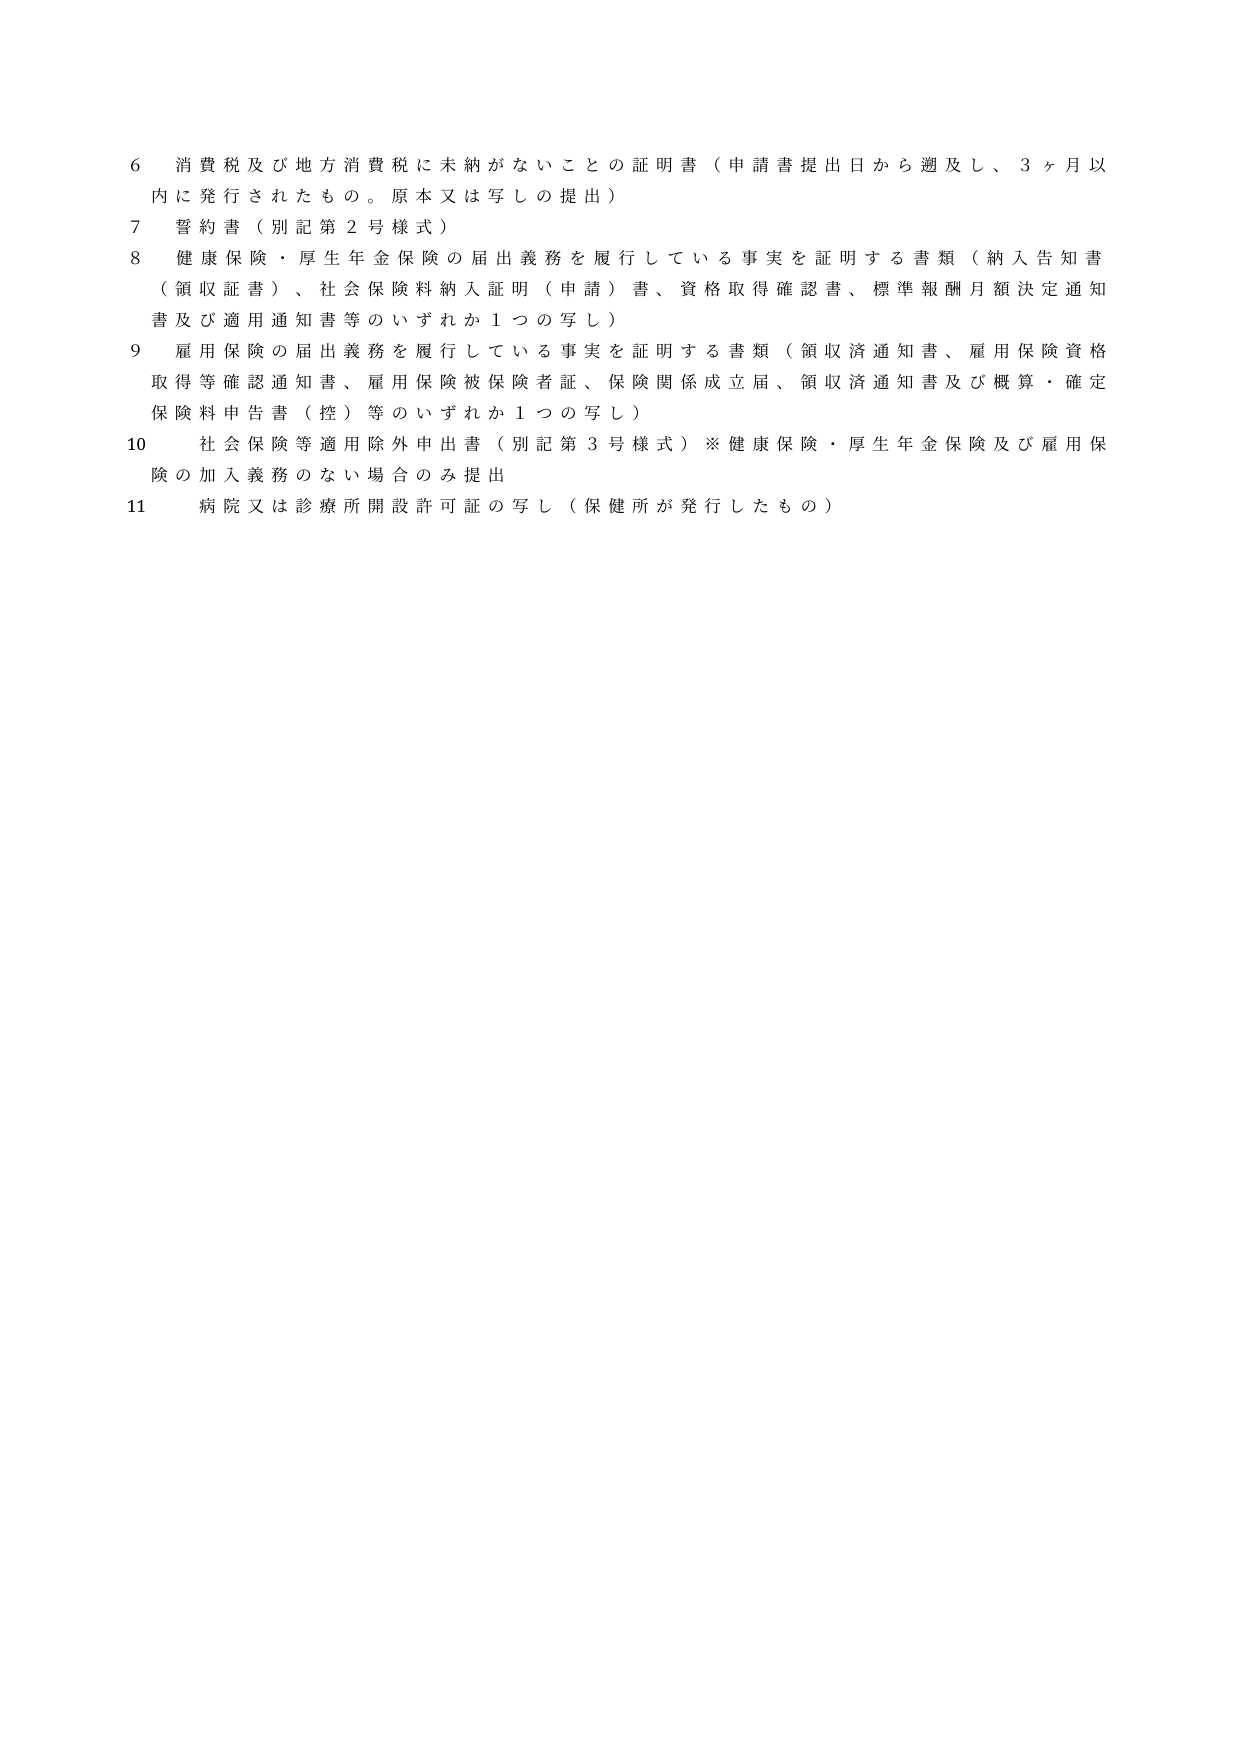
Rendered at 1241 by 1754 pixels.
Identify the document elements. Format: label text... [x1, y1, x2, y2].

text ９ 雇用保険の届出義務を履行している事実を証明する書類（領収済通知書、雇用保険資格取得等確認通知書、雇用保険被保険者証、保険関係成立届、領収済通知書及び概算・確定保険料申告書（控）等のいずれか１つの写し） [127, 335, 1113, 428]
text ６ 消費税及び地方消費税に未納がないことの証明書（申請書提出日から遡及し、３ヶ月以内に発行されたもの。原本又は写しの提出） [127, 149, 1113, 211]
text ７ 誓約書（別記第２号様式） [127, 211, 1113, 242]
text 10 社会保険等適用除外申出書（別記第３号様式）※健康保険・厚生年金保険及び雇用保険の加入義務のない場合のみ提出 [127, 428, 1113, 489]
text ８ 健康保険・厚生年金保険の届出義務を履行している事実を証明する書類（納入告知書（領収証書）、社会保険料納入証明（申請）書、資格取得確認書、標準報酬月額決定通知書及び適用通知書等のいずれか１つの写し） [127, 242, 1113, 335]
text 11 病院又は診療所開設許可証の写し（保健所が発行したもの） [127, 489, 1113, 521]
